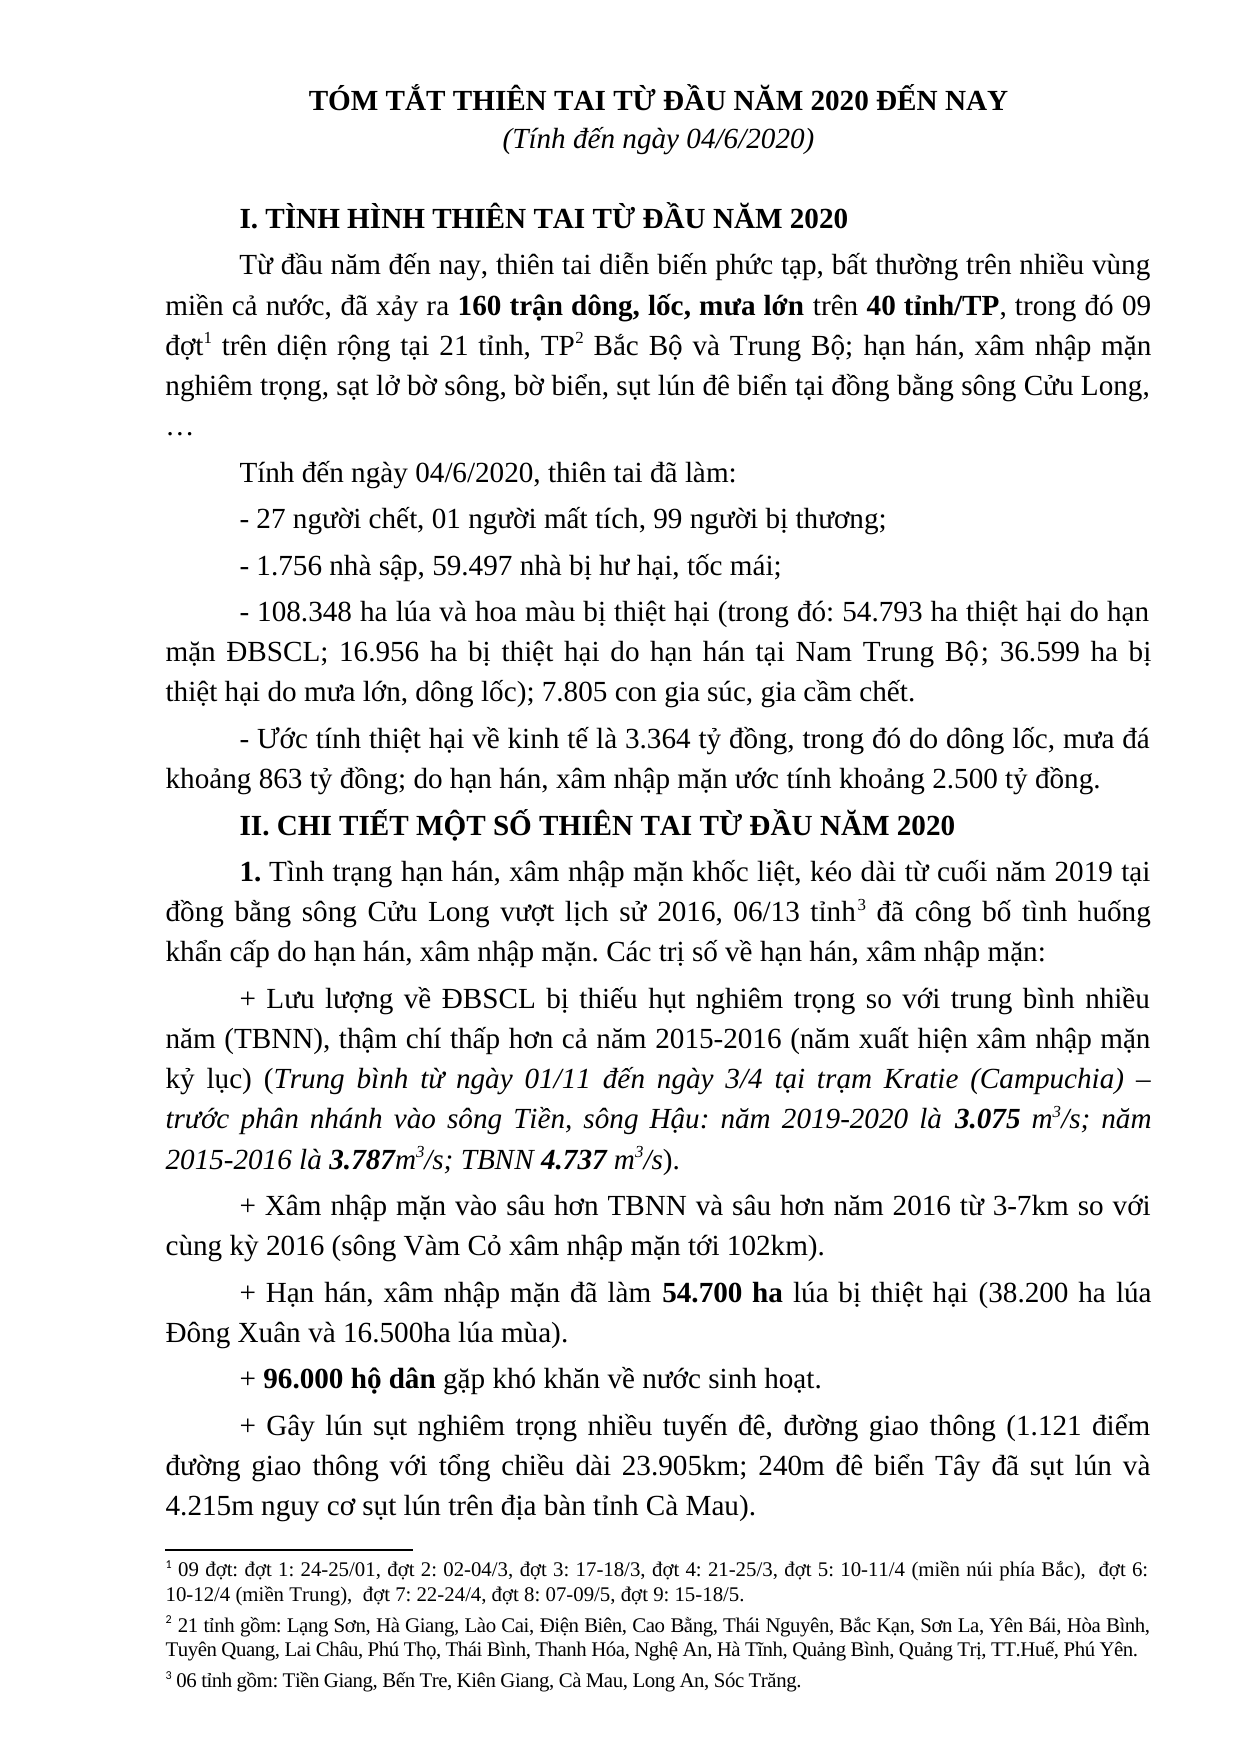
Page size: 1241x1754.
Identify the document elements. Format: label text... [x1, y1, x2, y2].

text - 1.756 nhà sập, 59.497 nhà bị hư hại, tốc mái; [165, 548, 1152, 581]
text TÓM TẮT THIÊN TAI TỪ ĐẦU NĂM 2020 ĐẾN NAY [137, 83, 1152, 116]
text + Hạn hán, xâm nhập mặn đã làm 54.700 ha lúa bị thiệt hại (38.200 ha lúa Đông Xuân và 16.500ha lúa mùa). [165, 1275, 1152, 1349]
text + Lưu lượng về ĐBSCL bị thiếu hụt nghiêm trọng so với trung bình nhiều năm (TBNN), thậm chí thấp hơn cả năm 2015-2016 (năm xuất hiện xâm nhập mặn kỷ lục) (Trung bình từ ngày 01/11 đến ngày 3/4 tại trạm Kratie (Campuchia) – trước phân nhánh vào sông Tiền, sông Hậu: năm 2019-2020 là 3.075 m3/s; năm 2015-2016 là 3.787m3/s; TBNN 4.737 m3/s). [165, 981, 1152, 1175]
text (Tính đến ngày 04/6/2020) [137, 121, 1152, 155]
text + Gây lún sụt nghiêm trọng nhiều tuyến đê, đường giao thông (1.121 điểm đường giao thông với tổng chiều dài 23.905km; 240m đê biển Tây đã sụt lún và 4.215m nguy cơ sụt lún trên địa bàn tỉnh Cà Mau). [165, 1408, 1152, 1522]
text Từ đầu năm đến nay, thiên tai diễn biến phức tạp, bất thường trên nhiều vùng miền cả nước, đã xảy ra 160 trận dông, lốc, mưa lớn trên 40 tỉnh/TP, trong đó 09 đợt trên diện rộng tại 21 tỉnh, TP Bắc Bộ và Trung Bộ; hạn hán, xâm nhập mặn nghiêm trọng, sạt lở bờ sông, bờ biển, sụt lún đê biển tại đồng bằng sông Cửu Long,… [165, 247, 1152, 442]
list Tình trạng hạn hán, xâm nhập mặn khốc liệt, kéo dài từ cuối năm 2019 tại đồng bằng sông Cửu Long vượt lịch sử 2016, 06/13 tỉnh đã công bố tình huống khẩn cấp do hạn hán, xâm nhập mặn. Các trị số về hạn hán, xâm nhập mặn: [165, 854, 1152, 968]
text + 96.000 hộ dân gặp khó khăn về nước sinh hoạt. [165, 1362, 1152, 1395]
text I. TÌNH HÌNH THIÊN TAI TỪ ĐẦU NĂM 2020 [165, 201, 1152, 234]
text Tính đến ngày 04/6/2020, thiên tai đã làm: [165, 455, 1152, 488]
text II. CHI TIẾT MỘT SỐ THIÊN TAI TỪ ĐẦU NĂM 2020 [165, 808, 1152, 841]
text + Xâm nhập mặn vào sâu hơn TBNN và sâu hơn năm 2016 từ 3-7km so với cùng kỳ 2016 (sông Vàm Cỏ xâm nhập mặn tới 102km). [165, 1188, 1152, 1262]
text - 27 người chết, 01 người mất tích, 99 người bị thương; [165, 501, 1152, 535]
text - 108.348 ha lúa và hoa màu bị thiệt hại (trong đó: 54.793 ha thiệt hại do hạn mặn ĐBSCL; 16.956 ha bị thiệt hại do hạn hán tại Nam Trung Bộ; 36.599 ha bị thiệt hại do mưa lớn, dông lốc); 7.805 con gia súc, gia cầm chết. [165, 594, 1152, 708]
text - Ước tính thiệt hại về kinh tế là 3.364 tỷ đồng, trong đó do dông lốc, mưa đá khoảng 863 tỷ đồng; do hạn hán, xâm nhập mặn ước tính khoảng 2.500 tỷ đồng. [165, 721, 1152, 795]
